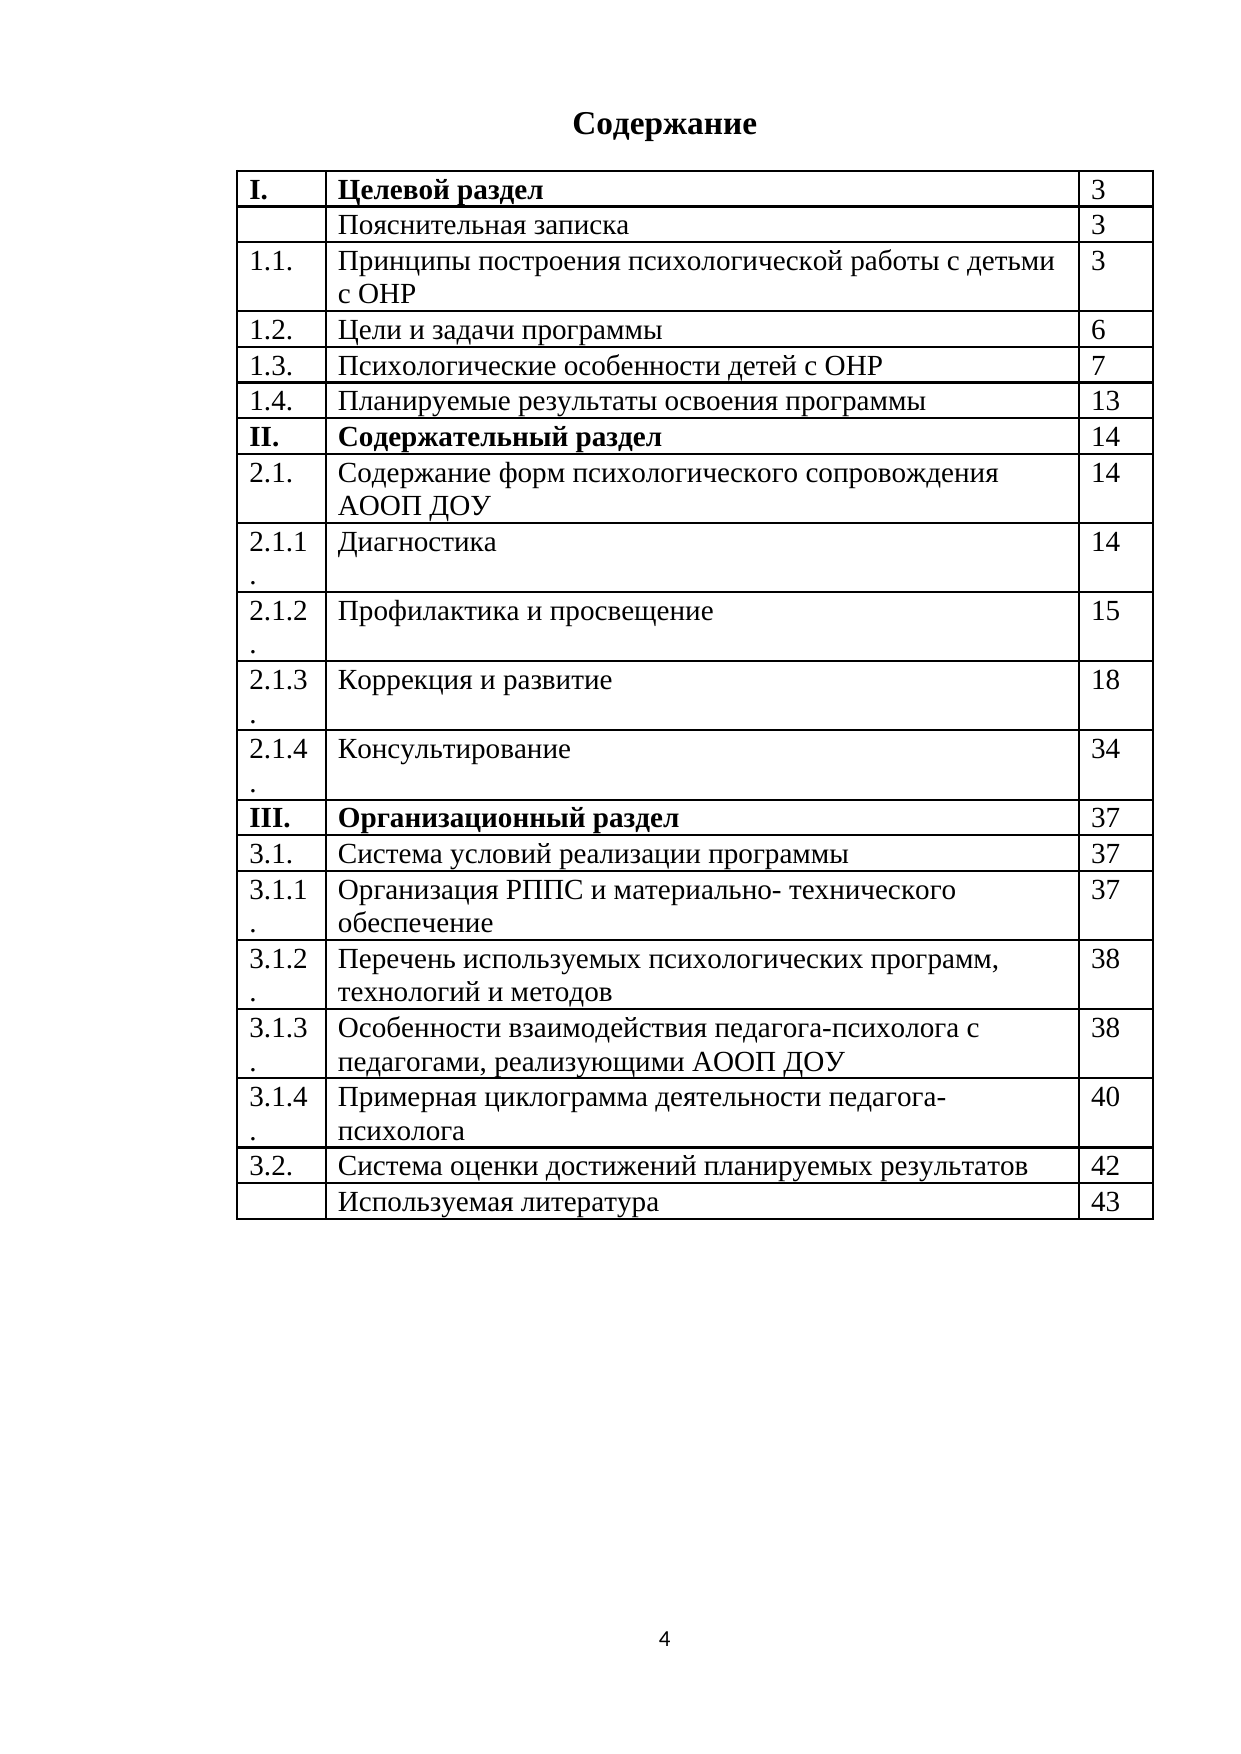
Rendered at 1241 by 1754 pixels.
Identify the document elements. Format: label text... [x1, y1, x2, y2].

table_cell 1.3. [238, 348, 325, 381]
table_cell 3.1.2. [238, 941, 325, 1008]
table_cell 7 [1080, 348, 1152, 381]
table_cell Перечень используемых психологических программ, технологий и методов [327, 941, 1078, 1008]
table_cell Психологические особенности детей с ОНР [327, 348, 1078, 381]
table_cell Диагностика [327, 524, 1078, 591]
table_cell 34 [1080, 731, 1152, 798]
table_cell 38 [1080, 941, 1152, 1008]
table_cell 6 [1080, 312, 1152, 346]
table_cell 3.1.1. [238, 872, 325, 939]
table_cell 3.1.4. [238, 1079, 325, 1146]
table_cell 2.1. [238, 455, 325, 522]
table_cell 3.1. [238, 836, 325, 870]
table_cell Примерная циклограмма деятельности педагога-психолога [327, 1079, 1078, 1146]
table_cell Консультирование [327, 731, 1078, 798]
table_cell 3 [1080, 243, 1152, 310]
table_cell 18 [1080, 662, 1152, 729]
table_cell 43 [1080, 1184, 1152, 1218]
table_header I. [238, 172, 325, 205]
table_cell 40 [1080, 1079, 1152, 1146]
table_cell Организационный раздел [327, 801, 1078, 834]
table_cell Профилактика и просвещение [327, 593, 1078, 660]
table_cell 15 [1080, 593, 1152, 660]
table_cell Используемая литература [327, 1184, 1078, 1218]
table_cell 42 [1080, 1149, 1152, 1182]
table_cell Содержание форм психологического сопровождения АООП ДОУ [327, 455, 1078, 522]
table_cell 2.1.3. [238, 662, 325, 729]
table_cell Система оценки достижений планируемых результатов [327, 1149, 1078, 1182]
table_cell 14 [1080, 455, 1152, 522]
table_cell 2.1.1. [238, 524, 325, 591]
table_cell Коррекция и развитие [327, 662, 1078, 729]
table_cell 1.2. [238, 312, 325, 346]
table_header 3 [1080, 172, 1152, 205]
table_cell Особенности взаимодействия педагога-психолога с педагогами, реализующими АООП ДОУ [327, 1010, 1078, 1077]
table_cell 3.2. [238, 1149, 325, 1182]
table_cell 1.1. [238, 243, 325, 310]
table_cell [238, 1184, 325, 1218]
table_cell 14 [1080, 419, 1152, 453]
table_cell Система условий реализации программы [327, 836, 1078, 870]
table_cell 37 [1080, 836, 1152, 870]
table_cell 38 [1080, 1010, 1152, 1077]
table_cell 1.4. [238, 384, 325, 417]
table_cell Организация РППС и материально- технического обеспечение [327, 872, 1078, 939]
table_cell 3 [1080, 208, 1152, 241]
table_cell III. [238, 801, 325, 834]
text Содержание [177, 103, 1152, 142]
table_cell Содержательный раздел [327, 419, 1078, 453]
table_cell Планируемые результаты освоения программы [327, 384, 1078, 417]
table_cell Цели и задачи программы [327, 312, 1078, 346]
table_cell Пояснительная записка [327, 208, 1078, 241]
table_cell Принципы построения психологической работы с детьми с ОНР [327, 243, 1078, 310]
table_cell 14 [1080, 524, 1152, 591]
table_cell II. [238, 419, 325, 453]
table_cell 2.1.4. [238, 731, 325, 798]
table_cell 37 [1080, 872, 1152, 939]
table_cell 2.1.2. [238, 593, 325, 660]
table_cell 37 [1080, 801, 1152, 834]
table_cell 13 [1080, 384, 1152, 417]
table_header Целевой раздел [327, 172, 1078, 205]
table_cell [238, 208, 325, 241]
table_cell 3.1.3. [238, 1010, 325, 1077]
